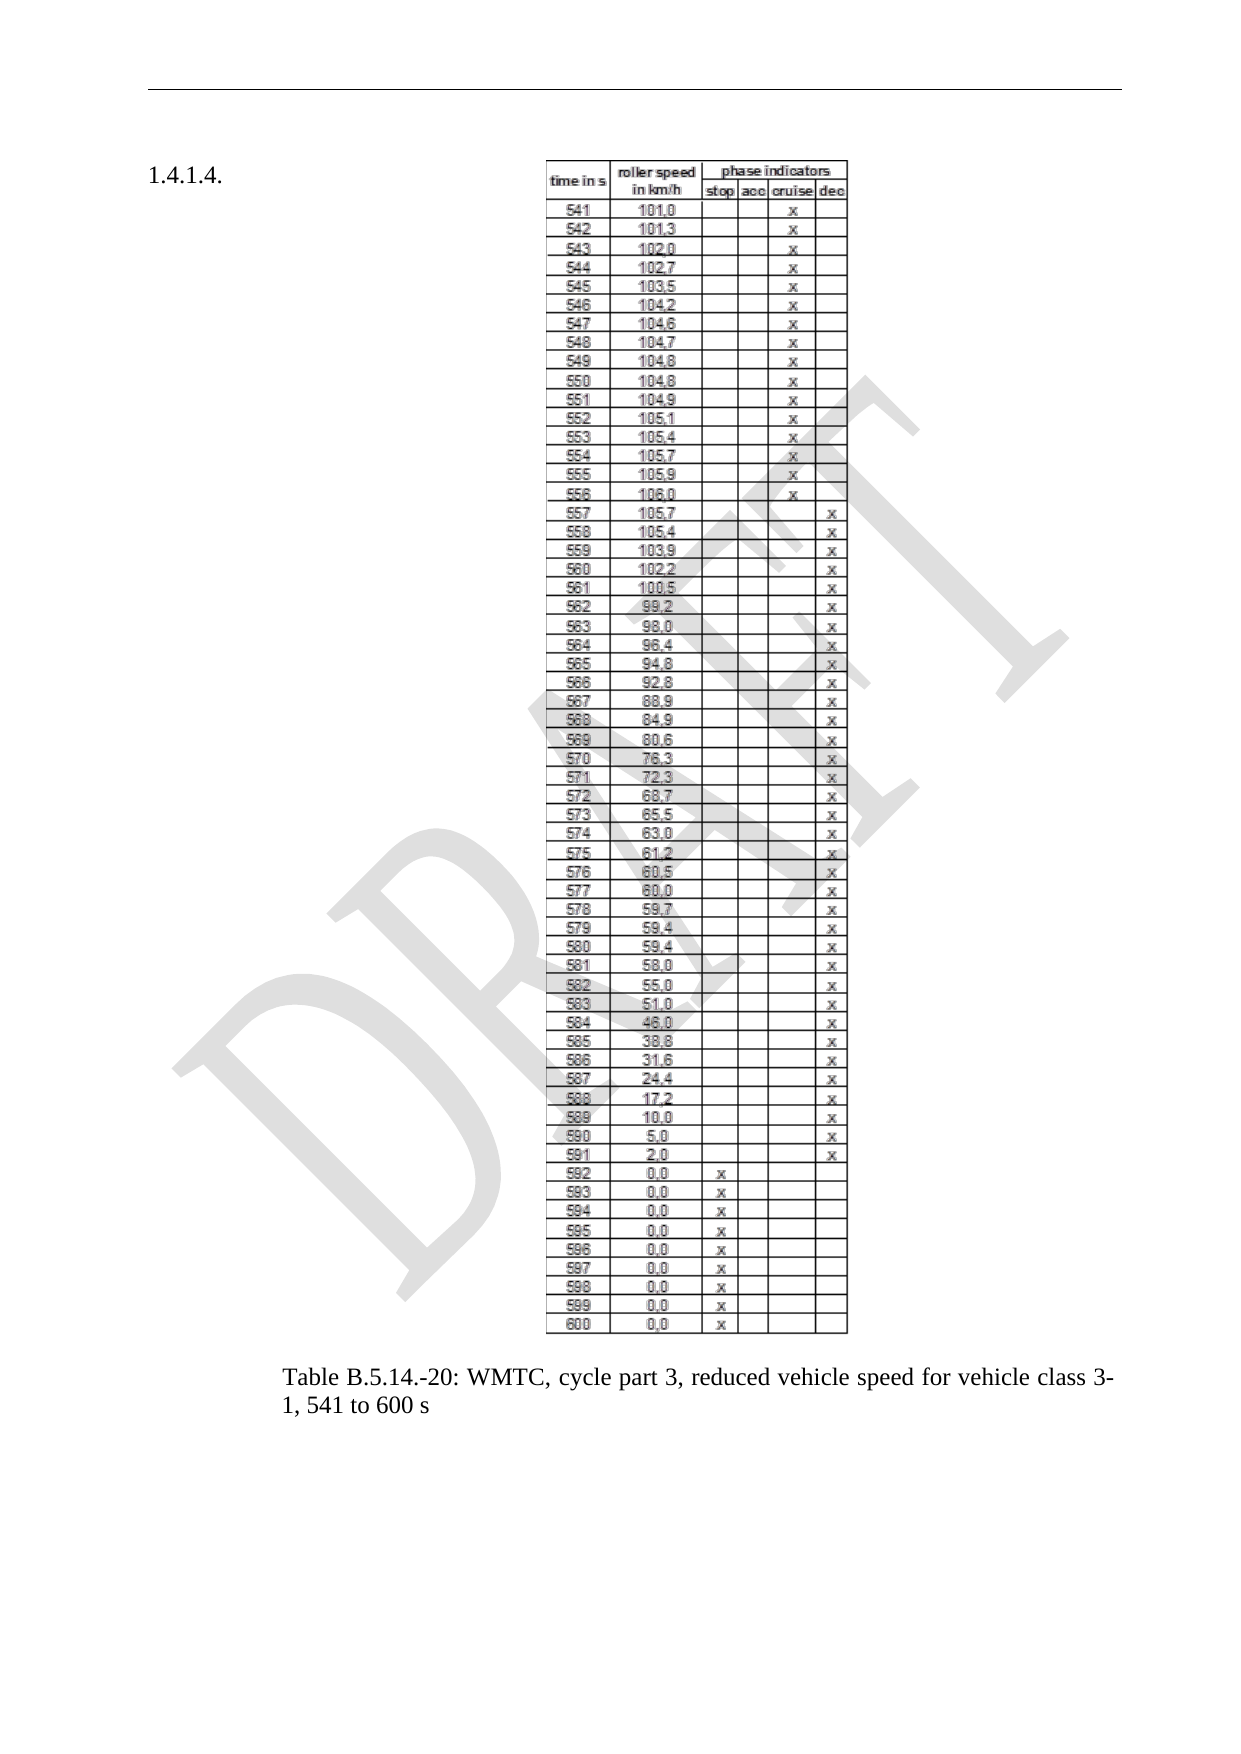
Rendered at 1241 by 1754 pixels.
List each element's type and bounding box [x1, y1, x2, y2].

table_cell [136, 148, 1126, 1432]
picture [546, 160, 851, 1337]
